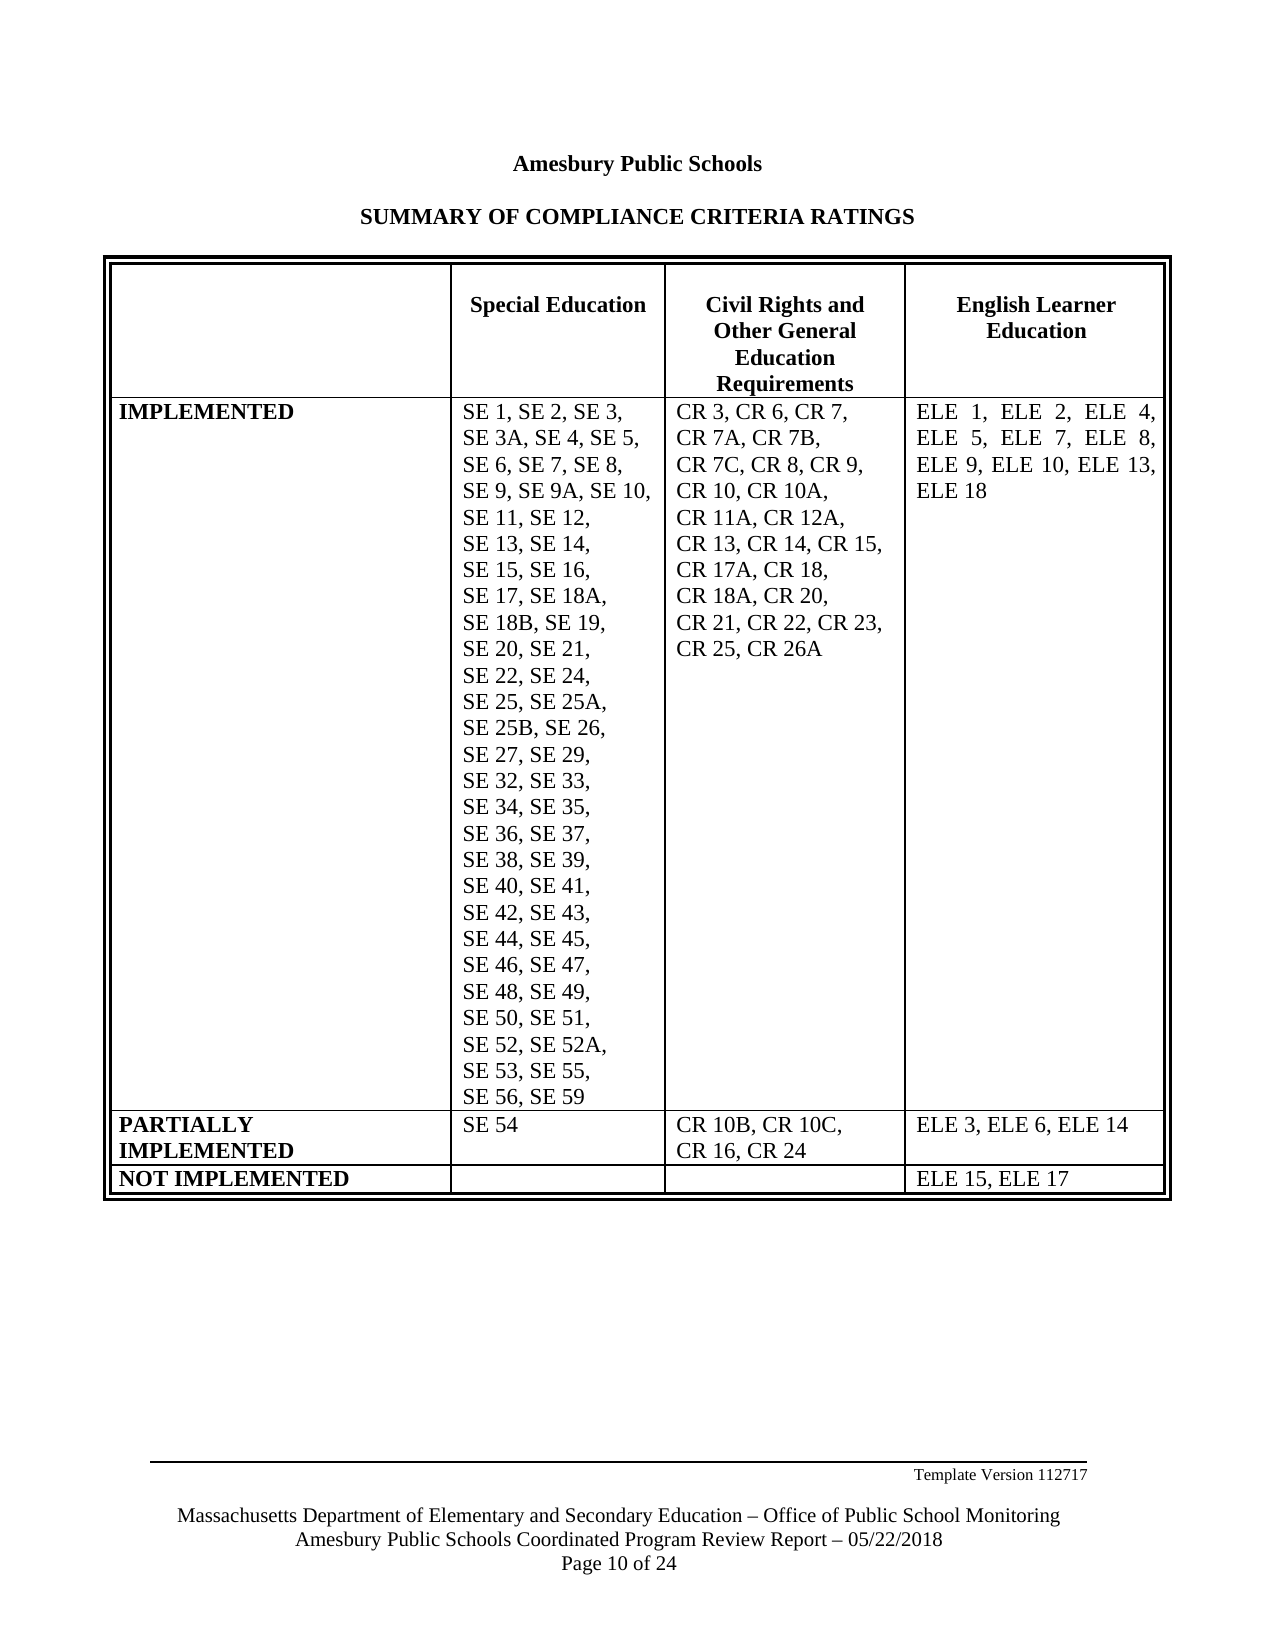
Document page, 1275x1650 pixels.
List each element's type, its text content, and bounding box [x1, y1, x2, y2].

table_header [107, 259, 451, 397]
table_cell [666, 1166, 904, 1192]
text Amesbury Public Schools [150, 150, 1125, 176]
table_header English Learner Education [905, 259, 1168, 397]
table_cell SE 54 [452, 1111, 664, 1164]
table_cell IMPLEMENTED [112, 398, 450, 1110]
table_cell NOT IMPLEMENTED [112, 1166, 450, 1192]
table_cell CR 3, CR 6, CR 7, CR 7A, CR 7B, CR 7C, CR 8, CR 9, CR 10, CR 10A, CR 11A, CR 12A, CR 13, CR 14, CR 15, CR 17A, CR 18, CR 18A, CR 20, CR 21, CR 22, CR 23, CR 25, CR 26A [666, 398, 904, 1110]
table_cell SE 1, SE 2, SE 3, SE 3A, SE 4, SE 5, SE 6, SE 7, SE 8, SE 9, SE 9A, SE 10, SE 11, SE 12, SE 13, SE 14, SE 15, SE 16, SE 17, SE 18A, SE 18B, SE 19, SE 20, SE 21, SE 22, SE 24, SE 25, SE 25A, SE 25B, SE 26, SE 27, SE 29, SE 32, SE 33, SE 34, SE 35, SE 36, SE 37, SE 38, SE 39, SE 40, SE 41, SE 42, SE 43, SE 44, SE 45, SE 46, SE 47, SE 48, SE 49, SE 50, SE 51, SE 52, SE 52A, SE 53, SE 55, SE 56, SE 59 [452, 398, 664, 1110]
table_header Civil Rights and Other General Education Requirements [666, 265, 904, 397]
table_cell [452, 1166, 664, 1192]
table_cell ELE 3, ELE 6, ELE 14 [906, 1111, 1163, 1164]
table_cell ELE 15, ELE 17 [906, 1166, 1163, 1192]
table_cell CR 10B, CR 10C, CR 16, CR 24 [666, 1111, 904, 1164]
text SUMMARY OF COMPLIANCE CRITERIA RATINGS [75, 203, 1200, 229]
table_cell PARTIALLY IMPLEMENTED [112, 1111, 450, 1164]
table_header Special Education [452, 265, 664, 397]
table_cell ELE 1, ELE 2, ELE 4, ELE 5, ELE 7, ELE 8, ELE 9, ELE 10, ELE 13, ELE 18 [906, 398, 1163, 1110]
